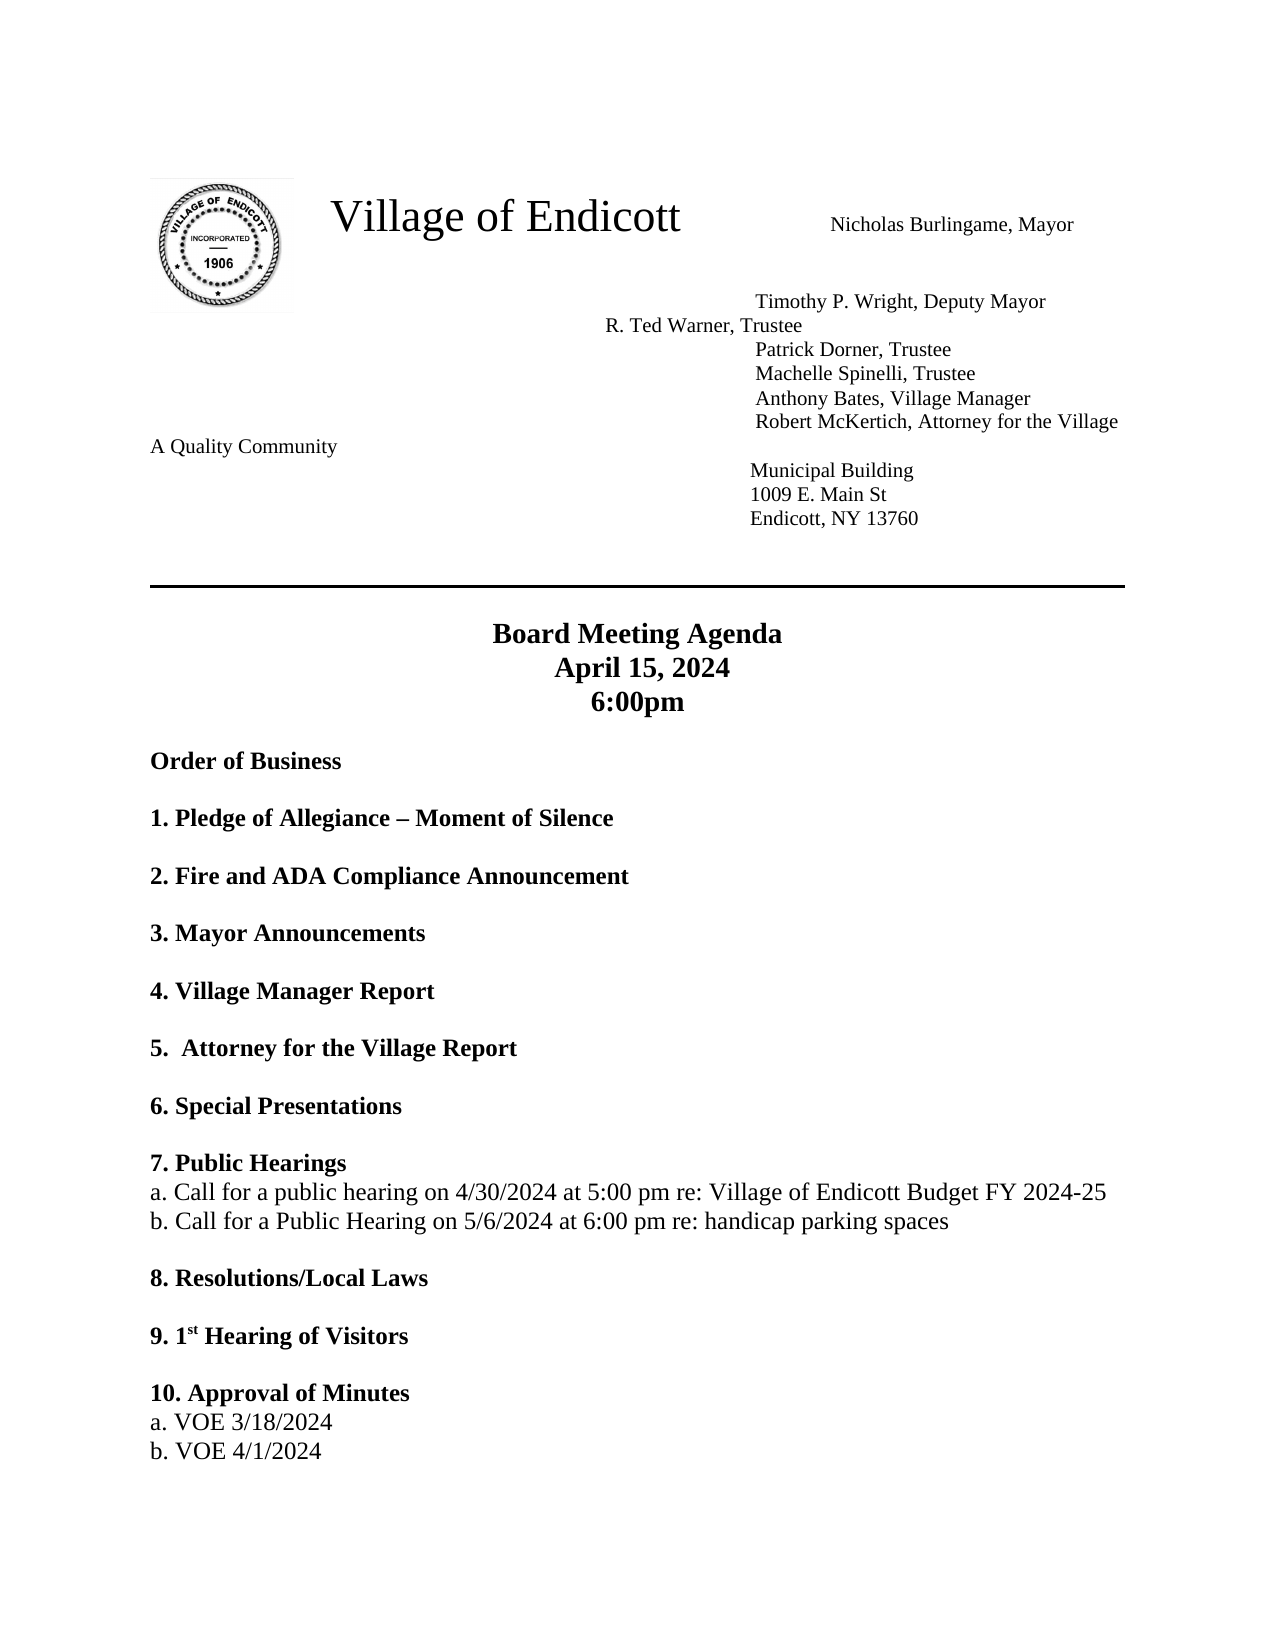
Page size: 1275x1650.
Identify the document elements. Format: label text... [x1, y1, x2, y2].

text 4. Village Manager Report [150, 976, 1125, 1005]
text Board Meeting Agenda [150, 617, 1125, 650]
text 2. Fire and ADA Compliance Announcement [150, 861, 1125, 890]
text 6:00pm [150, 684, 1125, 717]
text Village of Endicott Nicholas Burlingame, Mayor [294, 188, 1125, 289]
text R. Ted Warner, Trustee [167, 313, 1125, 337]
text 1. Pledge of Allegiance – Moment of Silence [150, 803, 1125, 832]
text Order of Business [150, 746, 1125, 775]
text 6. Special Presentations [150, 1091, 1125, 1120]
text 7. Public Hearings [150, 1148, 1125, 1177]
text Patrick Dorner, Trustee [150, 337, 1125, 361]
text Endicott, NY 13760 [150, 506, 1125, 554]
text 1009 E. Main St [150, 482, 1125, 506]
text April 15, 2024 [450, 650, 1125, 684]
text b. VOE 4/1/2024 [150, 1436, 1125, 1465]
text a. VOE 3/18/2024 [150, 1407, 1125, 1436]
text 8. Resolutions/Local Laws [150, 1263, 1125, 1292]
picture [150, 178, 294, 313]
text Municipal Building [150, 458, 1125, 482]
text Machelle Spinelli, Trustee [150, 361, 1125, 385]
text 3. Mayor Announcements [150, 918, 1125, 947]
text a. Call for a public hearing on 4/30/2024 at 5:00 pm re: Village of Endicott Budget FY 2024-25 [150, 1177, 1125, 1206]
text Robert McKertich, Attorney for the Village [750, 409, 1125, 433]
text 9. 1st Hearing of Visitors [150, 1321, 1125, 1350]
text b. Call for a Public Hearing on 5/6/2024 at 6:00 pm re: handicap parking spaces [150, 1206, 1125, 1235]
text Timothy P. Wright, Deputy Mayor [294, 289, 1125, 313]
text 5. Attorney for the Village Report [150, 1033, 1125, 1062]
text A Quality Community [150, 433, 1125, 458]
text Anthony Bates, Village Manager [675, 385, 1125, 409]
text 10. Approval of Minutes [150, 1378, 1125, 1407]
